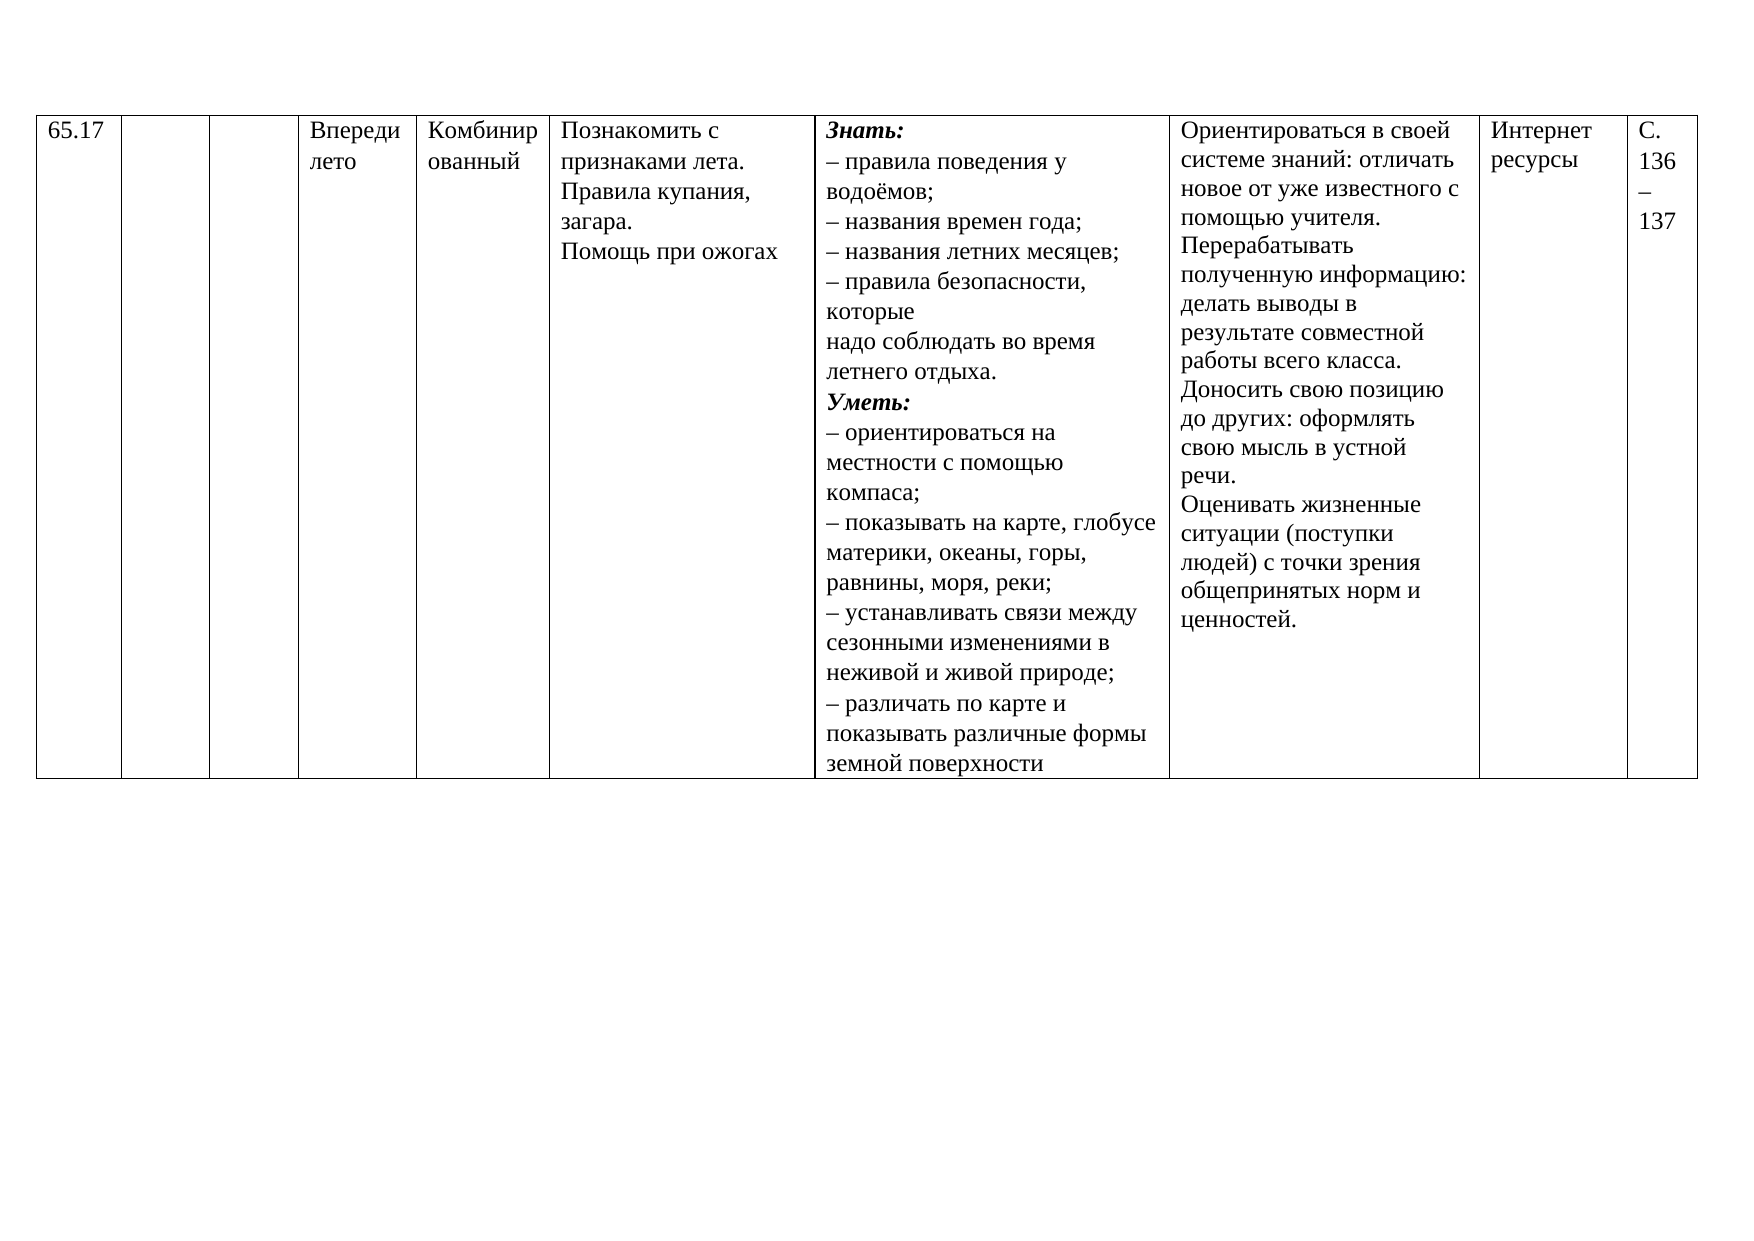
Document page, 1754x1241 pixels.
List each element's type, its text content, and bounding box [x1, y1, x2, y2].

table_cell Ориентироваться в своей системе знаний: отличать новое от уже известного с помощью учителя. Перерабатывать полученную информацию: делать выводы в результате совместной работы всего класса. Доносить свою позицию до других: оформлять свою мысль в устной речи. Оценивать жизненные ситуации (поступки людей) с точки зрения общепринятых норм и ценностей. [1170, 116, 1479, 778]
table_cell [122, 116, 209, 778]
table_cell Интернет ресурсы [1480, 116, 1627, 778]
table_cell Впереди лето [299, 116, 416, 778]
table_cell 65.17 [37, 116, 121, 778]
table_cell Комбинированный [417, 116, 549, 778]
table_cell Познакомить с признаками лета. Правила купания, загара. Помощь при ожогах [550, 116, 814, 778]
table_cell с. 136–137 [1628, 116, 1697, 778]
table_cell [210, 116, 298, 778]
table_cell Знать: – правила поведения у водоёмов; – названия времен года; – названия летних месяцев; – правила безопасности, которые надо соблюдать во время летнего отдыха. Уметь: – ориентироваться на местности с помощью компаса; – показывать на карте, глобусе материки, океаны, горы, равнины, моря, реки; – устанавливать связи между сезонными изменениями в неживой и живой природе; – различать по карте и показывать различные формы земной поверхности [816, 116, 1169, 778]
